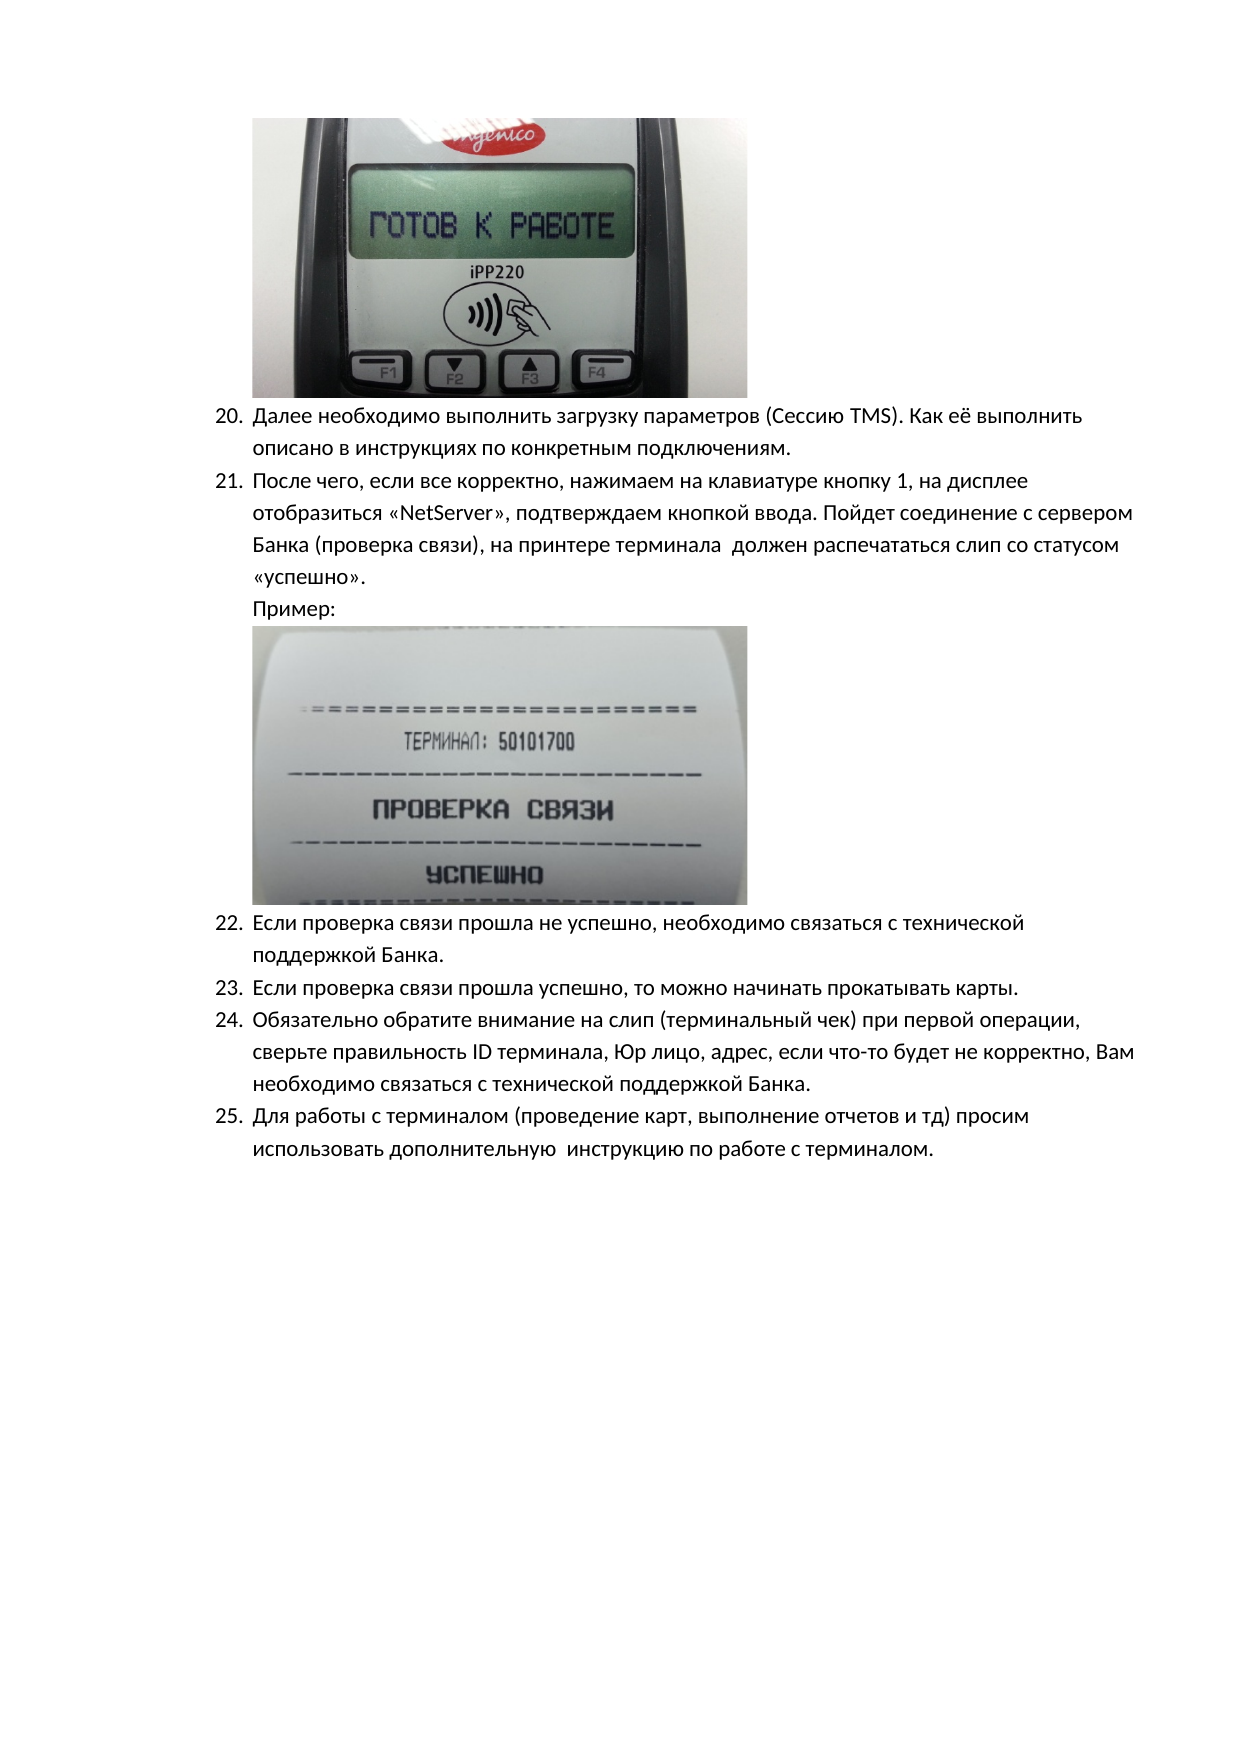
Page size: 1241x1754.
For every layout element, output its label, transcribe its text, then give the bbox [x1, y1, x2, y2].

list Если проверка связи прошла не успешно, необходимо связаться с технической поддержкой Банка. [215, 908, 1152, 969]
picture [252, 626, 748, 905]
list Для работы с терминалом (проведение карт, выполнение отчетов и тд) просим использовать дополнительную инструкцию по работе с терминалом. [215, 1102, 1152, 1162]
list Обязательно обратите внимание на слип (терминальный чек) при первой операции, сверьте правильность ID терминала, Юр лицо, адрес, если что-то будет не корректно, Вам необходимо связаться с технической поддержкой Банка. [215, 1005, 1152, 1097]
list Если проверка связи прошла успешно, то можно начинать прокатывать карты. [215, 973, 1152, 1001]
list После чего, если все корректно, нажимаем на клавиатуре кнопку 1, на дисплее отобразиться «NetServer», подтверждаем кнопкой ввода. Пойдет соединение с сервером Банка (проверка связи), на принтере терминала должен распечататься слип со статусом «успешно». [215, 466, 1152, 590]
list Далее необходимо выполнить загрузку параметров (Сессию TMS). Как её выполнить описано в инструкциях по конкретным подключениям. [215, 401, 1152, 462]
picture [252, 118, 748, 398]
list Пример: [252, 594, 1152, 622]
